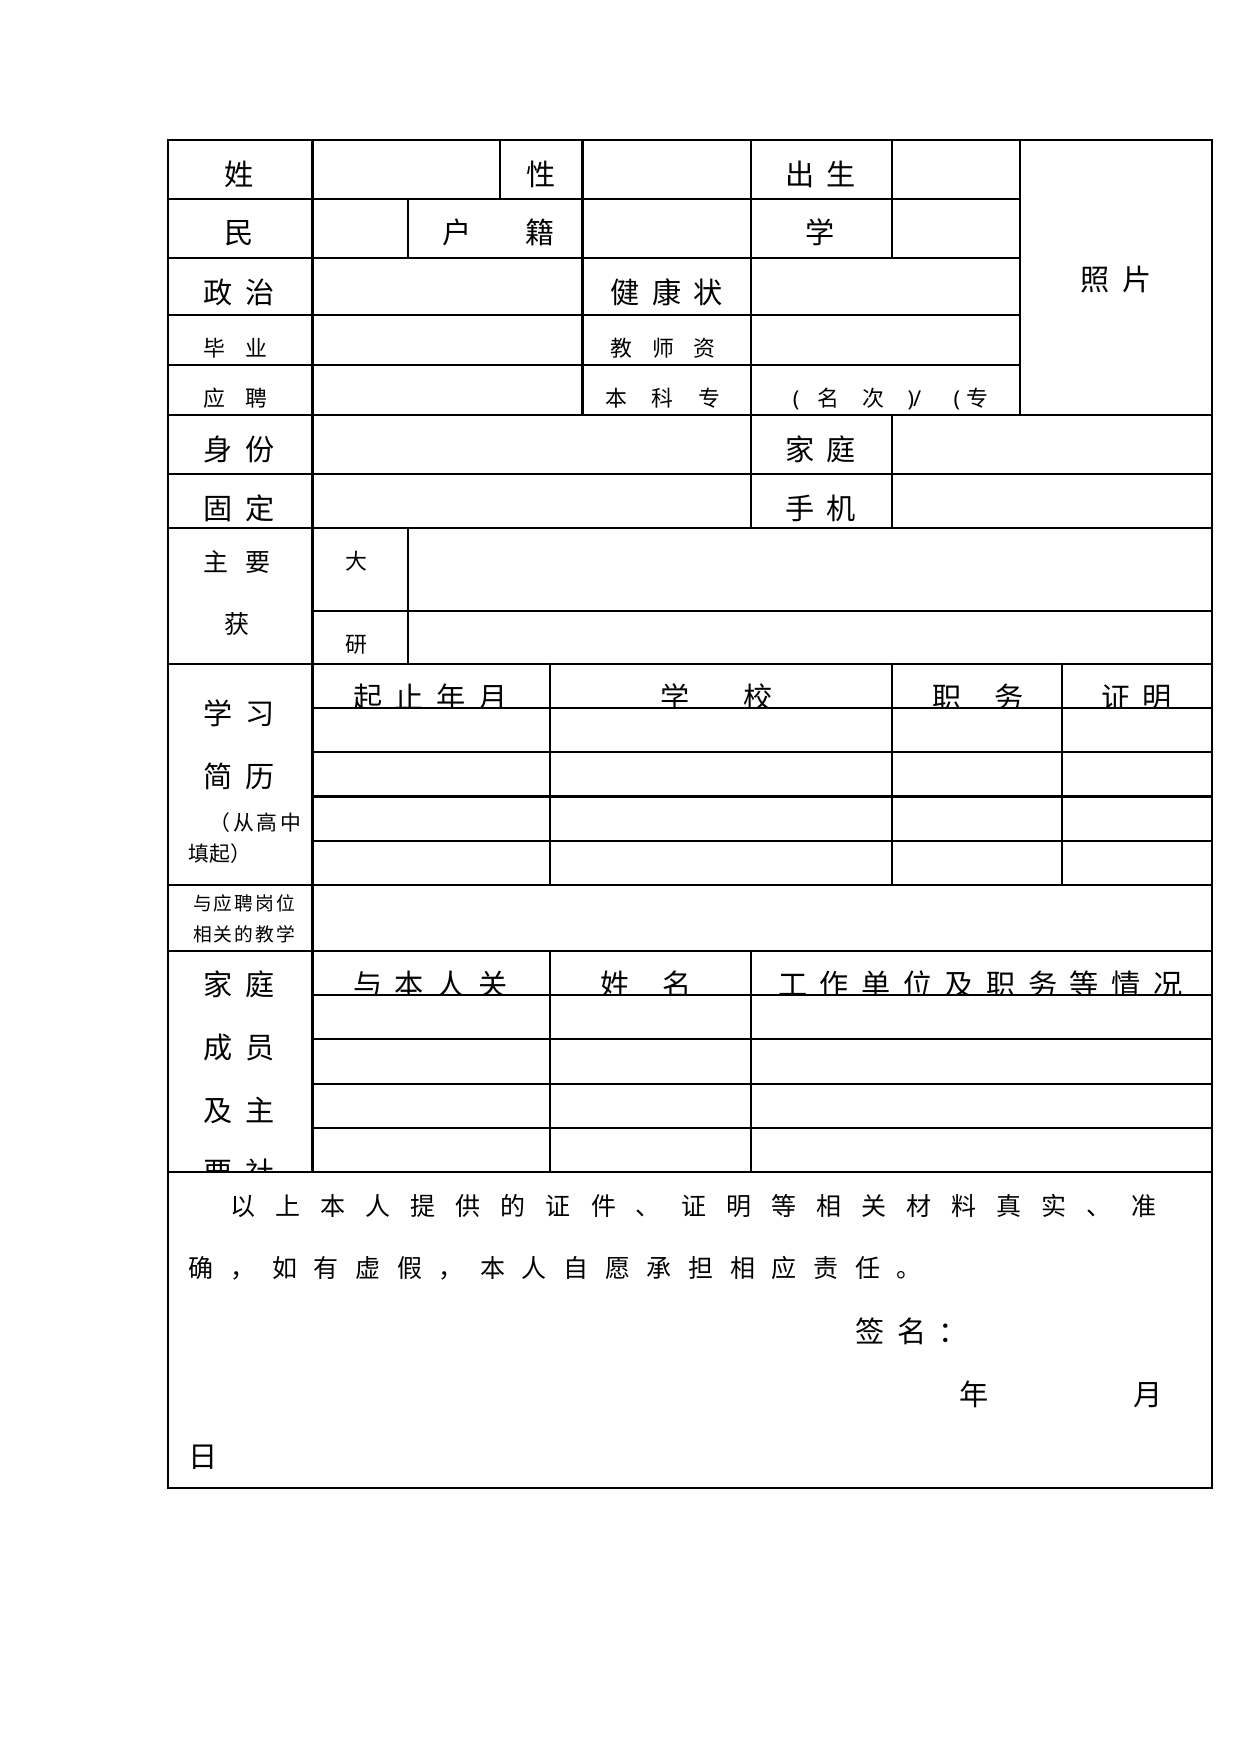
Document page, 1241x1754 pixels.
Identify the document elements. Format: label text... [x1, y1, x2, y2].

table_cell 工作单位及职务等情况 [752, 952, 1211, 994]
table_cell [314, 475, 750, 527]
table_cell [752, 1085, 1211, 1127]
table_cell [551, 1040, 750, 1082]
table_cell [314, 316, 581, 364]
table_cell [893, 475, 1211, 527]
table_cell 学 历 [752, 200, 891, 257]
table_cell 主要获奖、荣誉及任职情况 [169, 529, 311, 663]
table_cell 与应聘岗位相关的教学实习或工作经历 [169, 886, 311, 949]
table_cell [752, 259, 1019, 313]
table_cell [1063, 798, 1211, 840]
table_cell [314, 416, 750, 473]
table_cell [314, 842, 549, 884]
table_cell [551, 996, 750, 1038]
table_cell 身份证号 [169, 416, 311, 473]
table_cell 学 校 [551, 665, 891, 707]
table_cell [314, 1040, 549, 1082]
table_cell [409, 529, 1211, 609]
table_cell [752, 996, 1211, 1038]
table_cell (名次)/ (专业人数) [752, 366, 1019, 414]
table_cell [893, 753, 1061, 795]
table_cell [1063, 709, 1211, 751]
table_header 出生年月 [752, 141, 891, 198]
table_cell [314, 366, 581, 414]
table_cell [551, 753, 891, 795]
table_cell 手机号码 [752, 475, 891, 527]
table_cell [551, 842, 891, 884]
table_cell 教师资格证书种类及任教学科 [584, 316, 750, 364]
table_cell [314, 886, 1211, 949]
table_header 照片 [1021, 141, 1211, 414]
table_cell [551, 1085, 750, 1127]
table_cell [752, 1129, 1211, 1171]
table_cell [893, 200, 1019, 257]
table_cell 起止年月 [314, 665, 549, 707]
table_cell [314, 996, 549, 1038]
table_cell 政治面貌 [169, 259, 311, 313]
table_cell [314, 259, 581, 313]
table_cell 家庭成员 及主要社会关系 [169, 952, 311, 1171]
table_cell 健康状况 [584, 259, 750, 313]
table_cell [893, 709, 1061, 751]
table_cell [584, 200, 750, 257]
table_cell 与本人关系 [314, 952, 549, 994]
table_cell [551, 798, 891, 840]
table_cell [752, 1040, 1211, 1082]
table_cell 职 务 [893, 665, 1061, 707]
table_cell 毕业院校及专业 [169, 316, 311, 364]
table_cell [1063, 753, 1211, 795]
table_cell [314, 798, 549, 840]
table_cell 学习简历 （从高中填起） [169, 665, 311, 884]
table_header [314, 141, 499, 198]
table_cell 以上本人提供的证件、证明等相关材料真实、准确，如有虚假，本人自愿承担相应责任。 签名： 年 月 日 [169, 1173, 1211, 1487]
table_cell 应聘学校 及岗位 [169, 366, 311, 414]
table_cell [314, 200, 407, 257]
table_cell [314, 753, 549, 795]
table_header 姓 名 [169, 141, 311, 198]
table_cell [551, 709, 891, 751]
table_cell [551, 1129, 750, 1171]
table_cell 家庭住址 [752, 416, 891, 473]
table_cell [893, 416, 1211, 473]
table_cell 本科专业排名 [584, 366, 750, 414]
table_cell [409, 612, 1211, 663]
table_cell 姓 名 [551, 952, 750, 994]
table_cell 研究生期间 [314, 612, 407, 663]
table_cell [893, 842, 1061, 884]
table_cell [752, 316, 1019, 364]
table_cell [1063, 842, 1211, 884]
table_cell 固定电话 [169, 475, 311, 527]
table_cell 民 族 [169, 200, 311, 257]
table_cell 户 籍 [409, 200, 581, 257]
table_cell 大学 期间 [314, 529, 407, 609]
table_cell [314, 709, 549, 751]
table_header [893, 141, 1019, 198]
table_cell [314, 1129, 549, 1171]
table_header [584, 141, 750, 198]
table_cell [893, 798, 1061, 840]
table_cell [314, 1085, 549, 1127]
table_header 性别 [501, 141, 581, 198]
table_cell 证明人 [1063, 665, 1211, 707]
